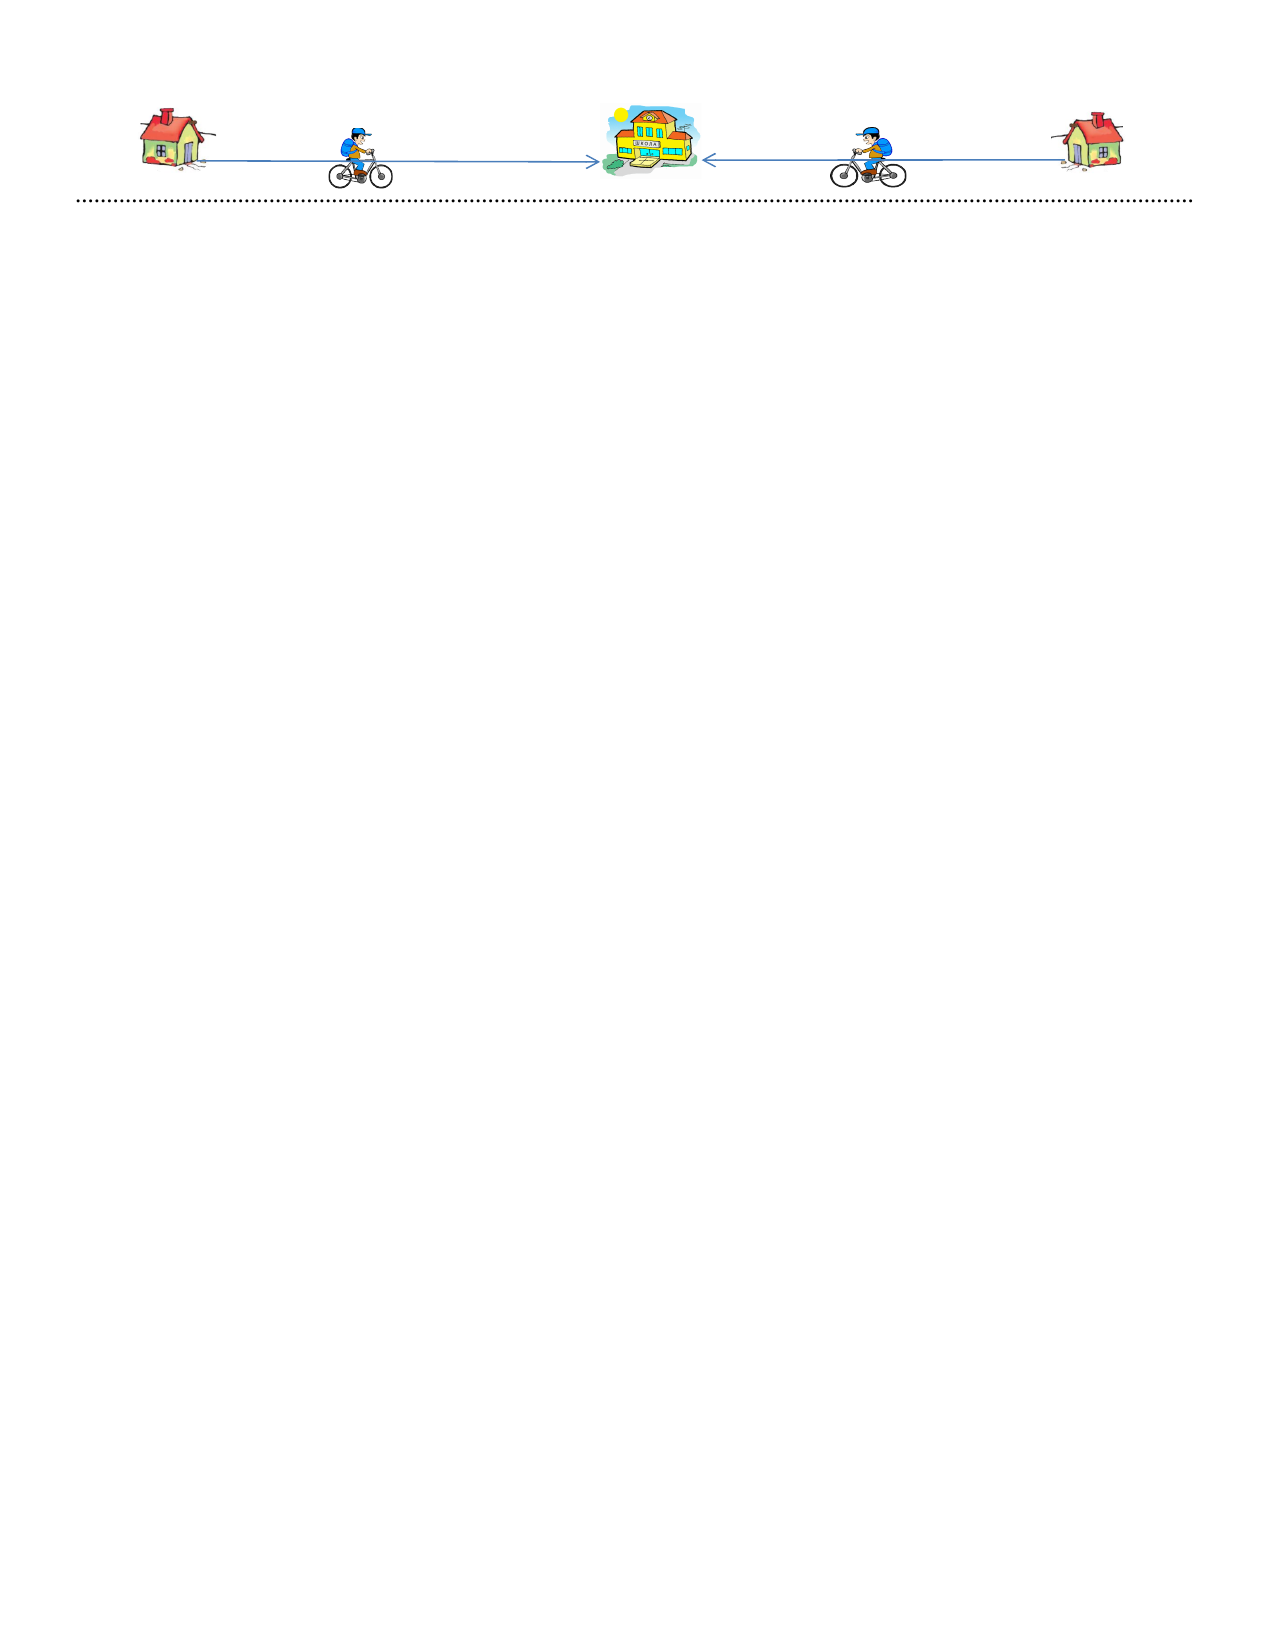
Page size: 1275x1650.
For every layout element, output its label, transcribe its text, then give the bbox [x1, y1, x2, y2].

picture [131, 104, 217, 179]
text ................................................................................................................................................................................... [75, 179, 1200, 207]
picture [1050, 108, 1131, 179]
picture [328, 162, 393, 193]
picture [830, 161, 907, 192]
picture [830, 127, 907, 159]
picture [600, 103, 702, 179]
picture [328, 128, 393, 160]
